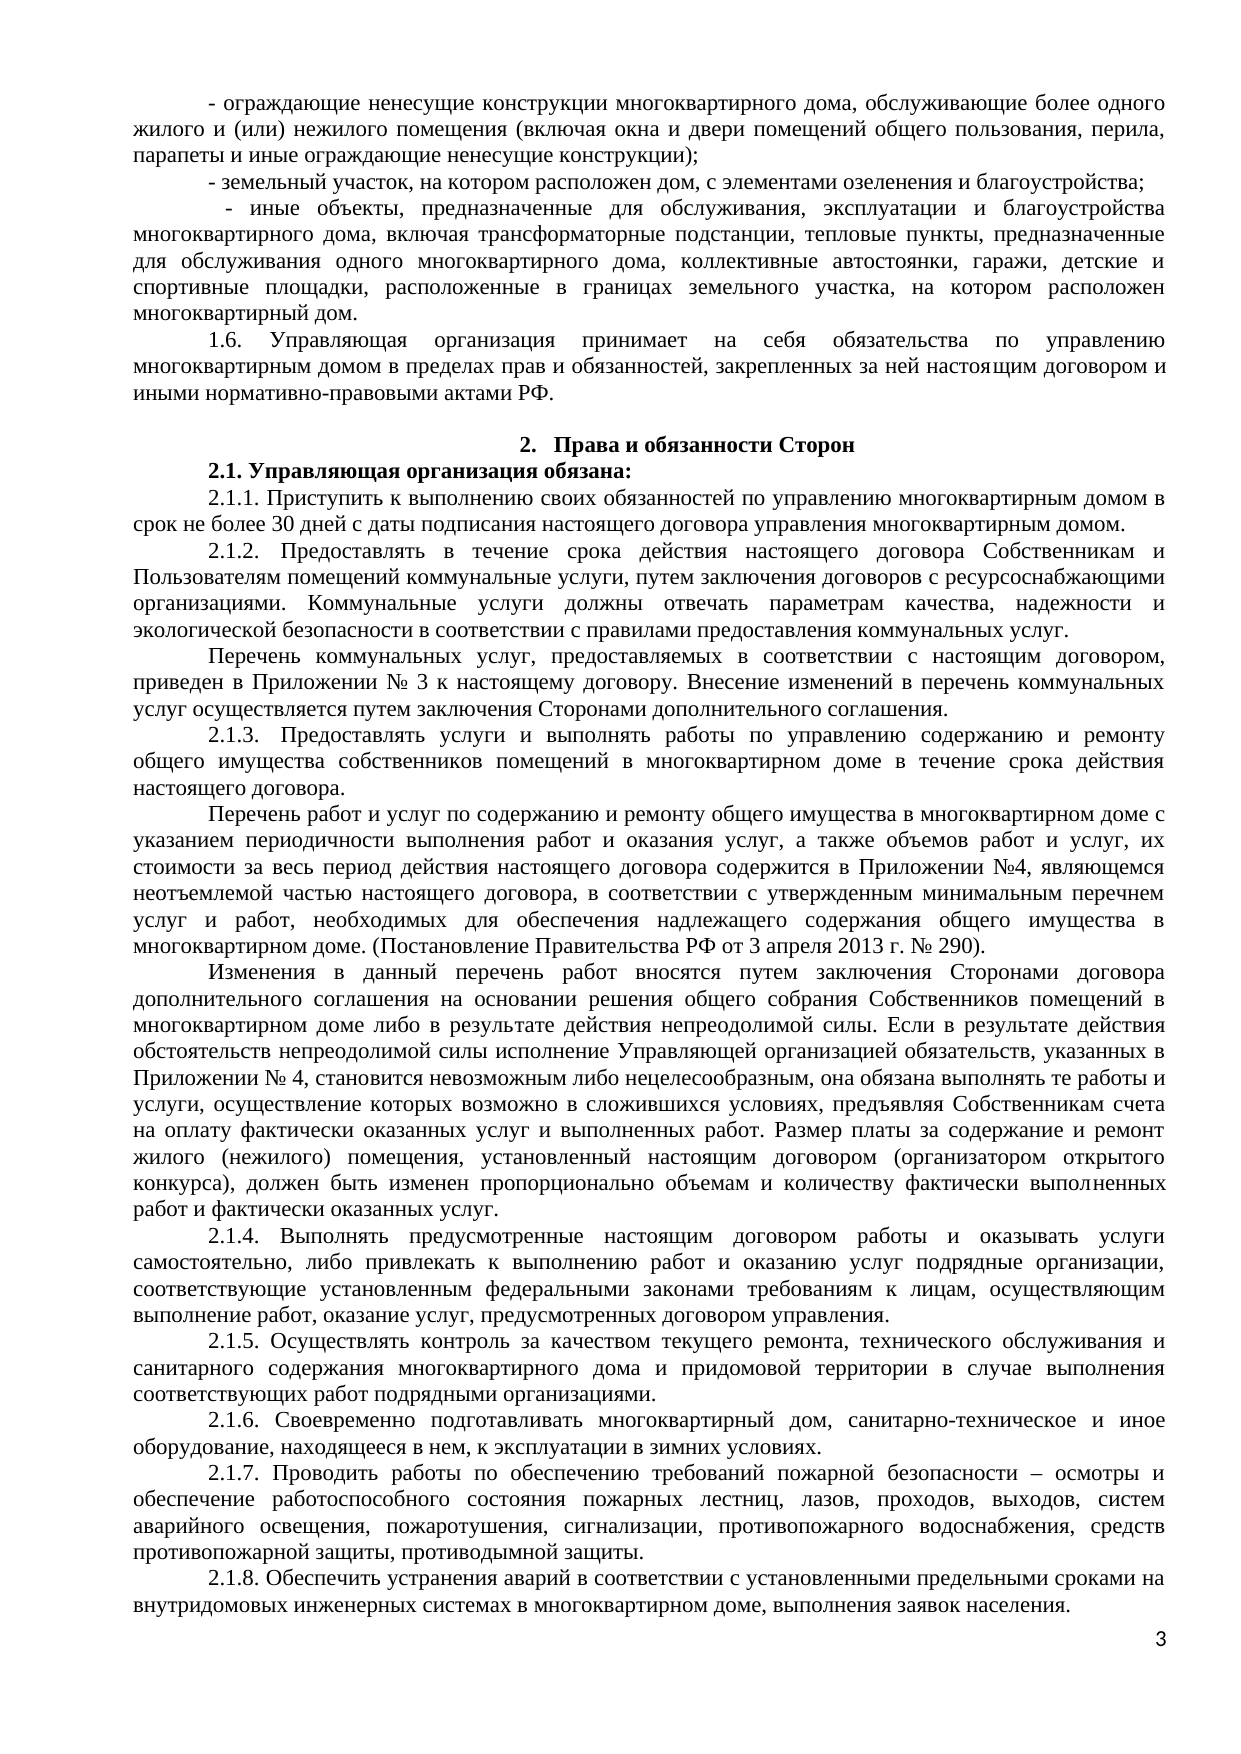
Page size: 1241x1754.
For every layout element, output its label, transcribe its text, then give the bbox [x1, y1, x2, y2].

text 2.1.1. Приступить к выполнению своих обязанностей по управлению многоквартирным домом в срок не более 30 дней с даты подписания настоящего договора управления многоквартирным домом. [133, 484, 1167, 537]
text Изменения в данный перечень работ вносятся путем заключения Сторонами договора дополнительного соглашения на основании решения общего собрания Собственников помещений в многоквартирном доме либо в результате действия непреодолимой силы. Если в результате действия обстоятельств непреодолимой силы исполнение Управляющей организацией обязательств, указанных в Приложении № 4, становится невозможным либо нецелесообразным, она обязана выполнять те работы и услуги, осуществление которых возможно в сложившихся условиях, предъявляя Собственникам счета на оплату фактически оказанных услуг и выполненных работ. Размер платы за содержание и ремонт жилого (нежилого) помещения, установленный настоящим договором (организатором открытого конкурса), должен быть изменен пропорционально объемам и количеству фактически выполненных работ и фактически оказанных услуг. [133, 958, 1167, 1222]
text 2.1. Управляющая организация обязана: [133, 458, 1167, 484]
text - земельный участок, на котором расположен дом, с элементами озеленения и благоустройства; [133, 168, 1167, 194]
text 2.1.4. Выполнять предусмотренные настоящим договором работы и оказывать услуги самостоятельно, либо привлекать к выполнению работ и оказанию услуг подрядные организации, соответствующие установленным федеральными законами требованиям к лицам, осуществляющим выполнение работ, оказание услуг, предусмотренных договором управления. [133, 1222, 1167, 1327]
text 2.1.6. Своевременно подготавливать многоквартирный дом, санитарно-техническое и иное оборудование, находящееся в нем, к эксплуатации в зимних условиях. [133, 1406, 1167, 1459]
text 1.6. Управляющая организация принимает на себя обязательства по управлению многоквартирным домом в пределах прав и обязанностей, закрепленных за ней настоящим договором и иными нормативно-правовыми актами РФ. [133, 326, 1167, 405]
text Перечень коммунальных услуг, предоставляемых в соответствии с настоящим договором, приведен в Приложении № 3 к настоящему договору. Внесение изменений в перечень коммунальных услуг осуществляется путем заключения Сторонами дополнительного соглашения. [133, 642, 1167, 721]
text 2.1.8. Обеспечить устранения аварий в соответствии с установленными предельными сроками на внутридомовых инженерных системах в многоквартирном доме, выполнения заявок населения. [133, 1564, 1167, 1617]
text - ограждающие ненесущие конструкции многоквартирного дома, обслуживающие более одного жилого и (или) нежилого помещения (включая окна и двери помещений общего пользования, перила, парапеты и иные ограждающие ненесущие конструкции); [133, 89, 1167, 168]
text 2.1.7. Проводить работы по обеспечению требований пожарной безопасности – осмотры и обеспечение работоспособного состояния пожарных лестниц, лазов, проходов, выходов, систем аварийного освещения, пожаротушения, сигнализации, противопожарного водоснабжения, средств противопожарной защиты, противодымной защиты. [133, 1459, 1167, 1564]
text 2.1.5. Осуществлять контроль за качеством текущего ремонта, технического обслуживания и санитарного содержания многоквартирного дома и придомовой территории в случае выполнения соответствующих работ подрядными организациями. [133, 1327, 1167, 1406]
text Перечень работ и услуг по содержанию и ремонту общего имущества в многоквартирном доме с указанием периодичности выполнения работ и оказания услуг, а также объемов работ и услуг, их стоимости за весь период действия настоящего договора содержится в Приложении №4, являющемся неотъемлемой частью настоящего договора, в соответствии с утвержденным минимальным перечнем услуг и работ, необходимых для обеспечения надлежащего содержания общего имущества в многоквартирном доме. (Постановление Правительства РФ от 3 апреля 2013 г. № 290). [133, 800, 1167, 958]
text 2. Права и обязанности Сторон [133, 431, 1167, 458]
text 2.1.3. Предоставлять услуги и выполнять работы по управлению содержанию и ремонту общего имущества собственников помещений в многоквартирном доме в течение срока действия настоящего договора. [133, 721, 1167, 800]
text 2.1.2. Предоставлять в течение срока действия настоящего договора Собственникам и Пользователям помещений коммунальные услуги, путем заключения договоров с ресурсоснабжающими организациями. Коммунальные услуги должны отвечать параметрам качества, надежности и экологической безопасности в соответствии с правилами предоставления коммунальных услуг. [133, 537, 1167, 642]
text - иные объекты, предназначенные для обслуживания, эксплуатации и благоустройства многоквартирного дома, включая трансформаторные подстанции, тепловые пункты, предназначенные для обслуживания одного многоквартирного дома, коллективные автостоянки, гаражи, детские и спортивные площадки, расположенные в границах земельного участка, на котором расположен многоквартирный дом. [133, 194, 1167, 326]
